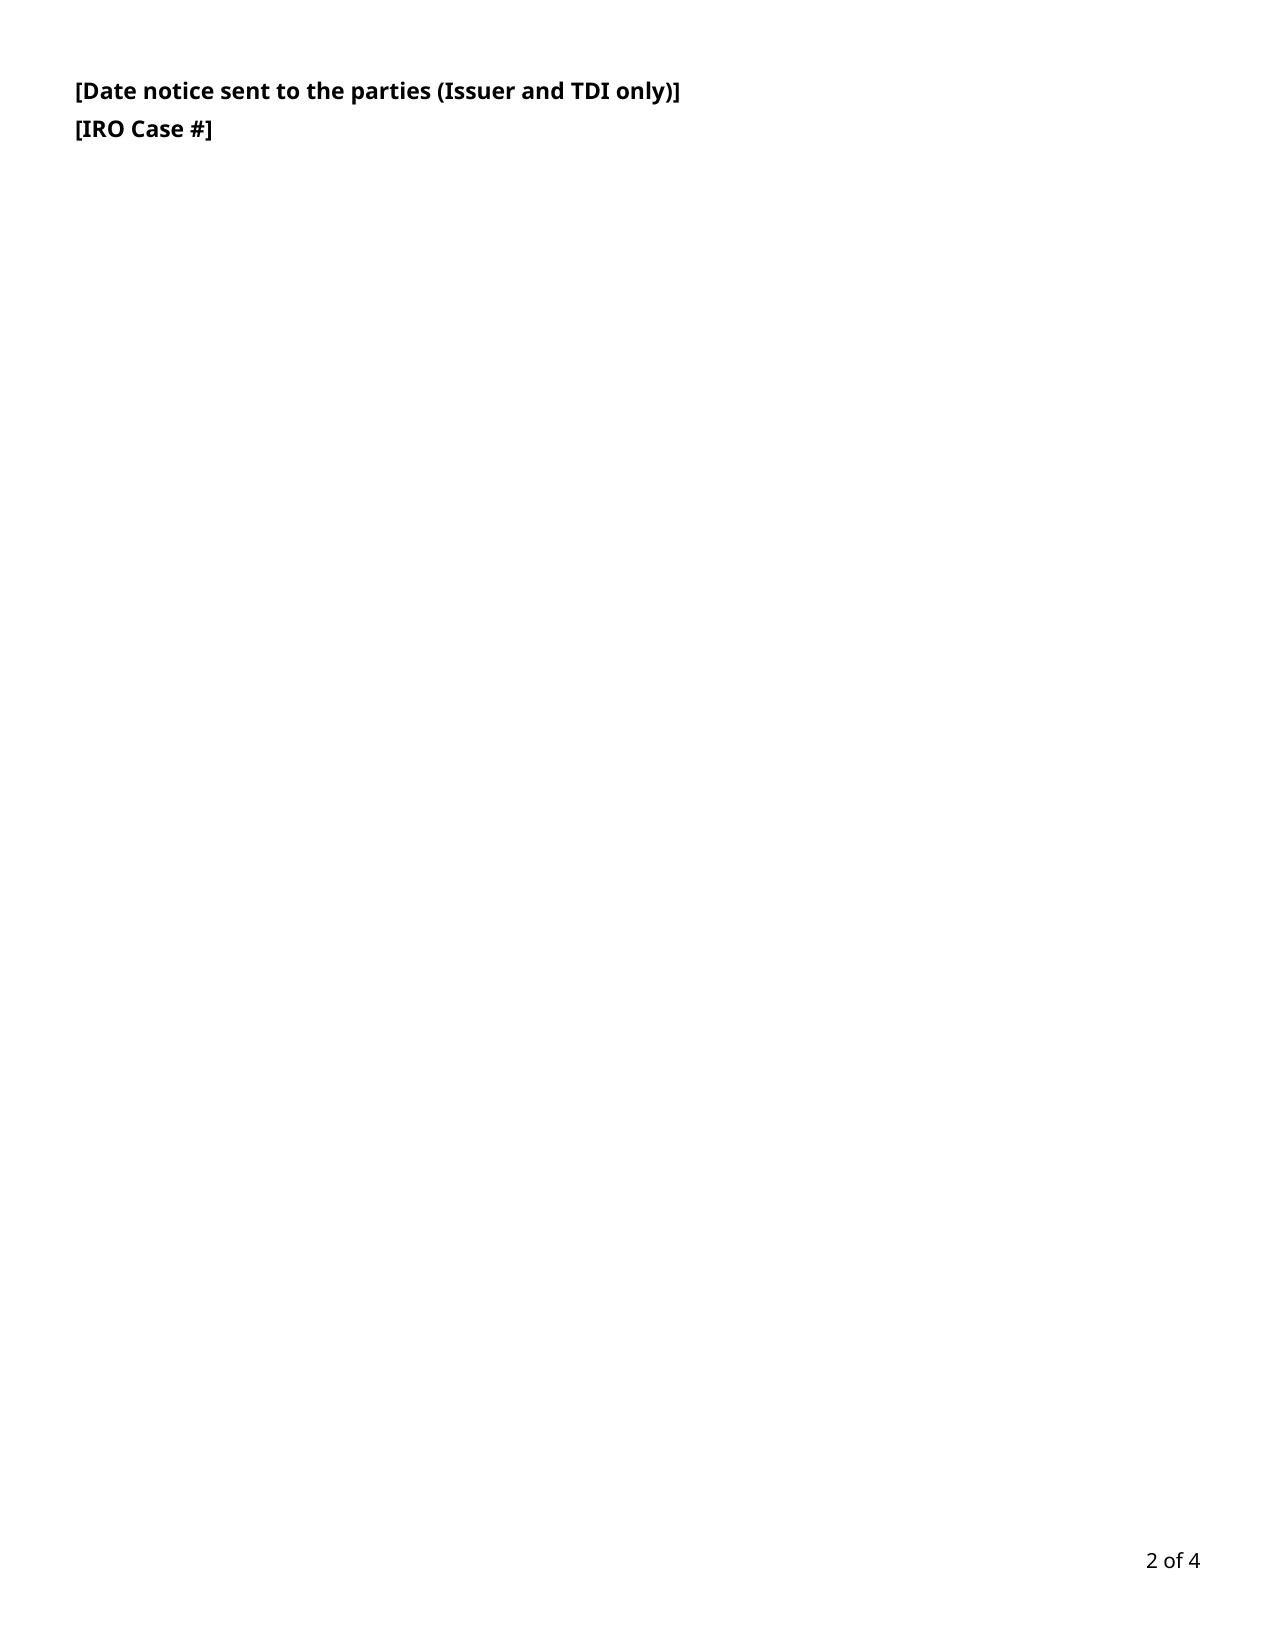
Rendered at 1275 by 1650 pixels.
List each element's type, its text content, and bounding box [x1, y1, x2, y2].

text [IRO Case #] [75, 112, 1200, 144]
